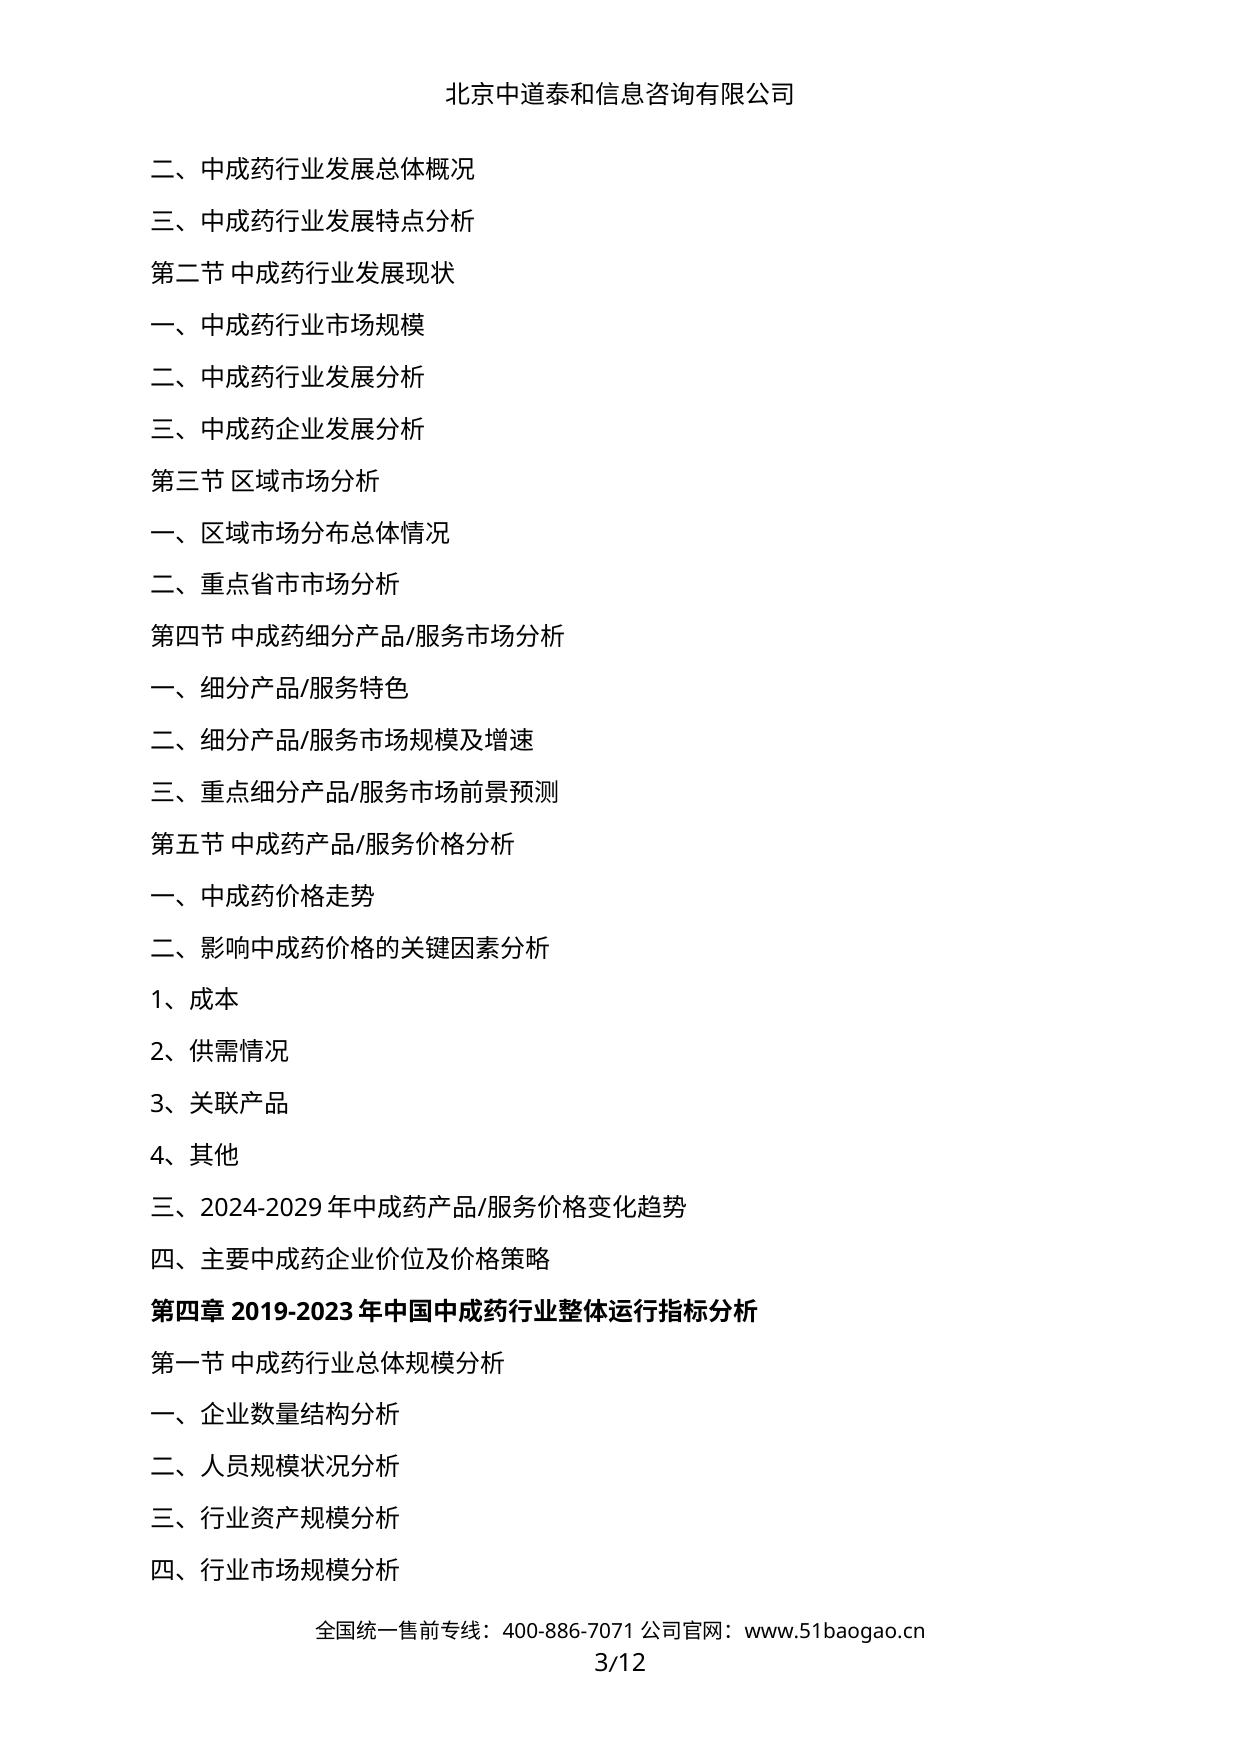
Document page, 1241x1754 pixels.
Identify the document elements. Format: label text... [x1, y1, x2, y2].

text 二、人员规模状况分析 [150, 1447, 1090, 1483]
text 2、供需情况 [150, 1032, 1090, 1068]
text 一、中成药价格走势 [150, 876, 1090, 912]
text 一、细分产品/服务特色 [150, 669, 1090, 705]
text 三、2024-2029年中成药产品/服务价格变化趋势 [150, 1187, 1090, 1224]
text 第五节 中成药产品/服务价格分析 [150, 824, 1090, 861]
text 三、中成药企业发展分析 [150, 409, 1090, 446]
text 二、影响中成药价格的关键因素分析 [150, 928, 1090, 964]
text 3、关联产品 [150, 1084, 1090, 1120]
text 二、重点省市市场分析 [150, 565, 1090, 601]
text 第四章 2019-2023年中国中成药行业整体运行指标分析 [150, 1291, 1090, 1327]
text 第三节 区域市场分析 [150, 461, 1090, 497]
text 第一节 中成药行业总体规模分析 [150, 1343, 1090, 1379]
text 一、中成药行业市场规模 [150, 306, 1090, 342]
text 第二节 中成药行业发展现状 [150, 254, 1090, 290]
text 三、行业资产规模分析 [150, 1499, 1090, 1535]
text 二、中成药行业发展总体概况 [150, 150, 1090, 186]
text 四、行业市场规模分析 [150, 1551, 1090, 1587]
text 四、主要中成药企业价位及价格策略 [150, 1239, 1090, 1276]
text 三、重点细分产品/服务市场前景预测 [150, 772, 1090, 809]
text 一、企业数量结构分析 [150, 1395, 1090, 1431]
text 二、细分产品/服务市场规模及增速 [150, 721, 1090, 757]
text 4、其他 [150, 1136, 1090, 1172]
text 一、区域市场分布总体情况 [150, 513, 1090, 549]
text 1、成本 [150, 980, 1090, 1016]
text 三、中成药行业发展特点分析 [150, 202, 1090, 238]
text 第四节 中成药细分产品/服务市场分析 [150, 617, 1090, 653]
text 二、中成药行业发展分析 [150, 357, 1090, 394]
